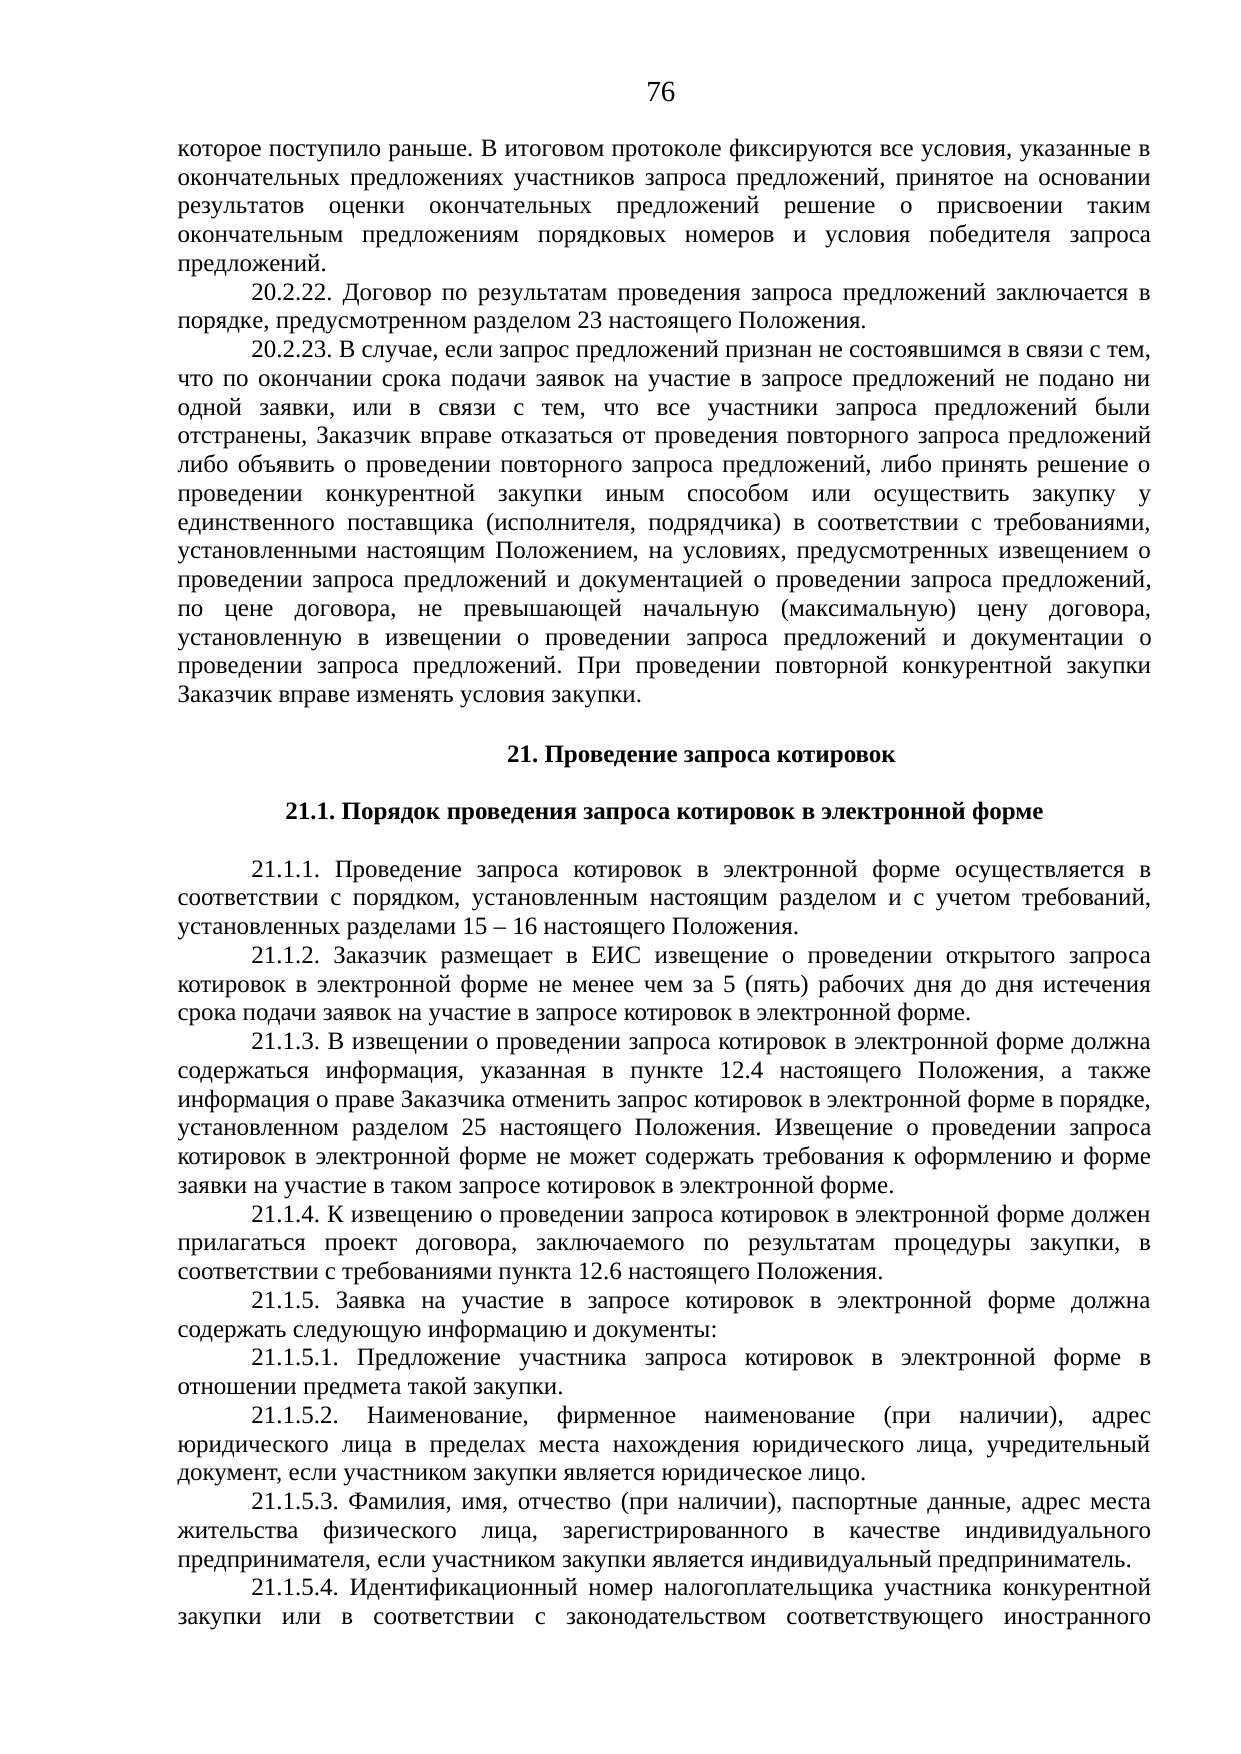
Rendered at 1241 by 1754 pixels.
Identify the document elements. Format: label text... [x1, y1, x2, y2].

text 21.1. Порядок проведения запроса котировок в электронной форме [177, 796, 1152, 825]
text 21.1.3. В извещении о проведении запроса котировок в электронной форме должна содержаться информация, указанная в пункте 12.4 настоящего Положения, а также информация о праве Заказчика отменить запрос котировок в электронной форме в порядке, установленном разделом 25 настоящего Положения. Извещение о проведении запроса котировок в электронной форме не может содержать требования к оформлению и форме заявки на участие в таком запросе котировок в электронной форме. [177, 1026, 1152, 1199]
text 21.1.5.2. Наименование, фирменное наименование (при наличии), адрес юридического лица в пределах места нахождения юридического лица, учредительный документ, если участником закупки является юридическое лицо. [177, 1400, 1152, 1486]
text 21.1.4. К извещению о проведении запроса котировок в электронной форме должен прилагаться проект договора, заключаемого по результатам процедуры закупки, в соответствии с требованиями пункта 12.6 настоящего Положения. [177, 1199, 1152, 1285]
text 21.1.1. Проведение запроса котировок в электронной форме осуществляется в соответствии с порядком, установленным настоящим разделом и с учетом требований, установленных разделами 15 – 16 настоящего Положения. [177, 854, 1152, 940]
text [177, 133, 1152, 277]
text 20.2.22. Договор по результатам проведения запроса предложений заключается в порядке, предусмотренном разделом 23 настоящего Положения. [177, 277, 1152, 334]
text 21. Проведение запроса котировок [177, 739, 1152, 767]
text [177, 1572, 1152, 1630]
text 21.1.2. Заказчик размещает в ЕИС извещение о проведении открытого запроса котировок в электронной форме не менее чем за 5 (пять) рабочих дня до дня истечения срока подачи заявок на участие в запросе котировок в электронной форме. [177, 940, 1152, 1026]
text 21.1.5. Заявка на участие в запросе котировок в электронной форме должна содержать следующую информацию и документы: [177, 1285, 1152, 1342]
text 21.1.5.1. Предложение участника запроса котировок в электронной форме в отношении предмета такой закупки. [177, 1342, 1152, 1400]
text 20.2.23. В случае, если запрос предложений признан не состоявшимся в связи с тем, что по окончании срока подачи заявок на участие в запросе предложений не подано ни одной заявки, или в связи с тем, что все участники запроса предложений были отстранены, Заказчик вправе отказаться от проведения повторного запроса предложений либо объявить о проведении повторного запроса предложений, либо принять решение о проведении конкурентной закупки иным способом или осуществить закупку у единственного поставщика (исполнителя, подрядчика) в соответствии с требованиями, установленными настоящим Положением, на условиях, предусмотренных извещением о проведении запроса предложений и документацией о проведении запроса предложений, по цене договора, не превышающей начальную (максимальную) цену договора, установленную в извещении о проведении запроса предложений и документации о проведении запроса предложений. При проведении повторной конкурентной закупки Заказчик вправе изменять условия закупки. [177, 334, 1152, 708]
text 21.1.5.3. Фамилия, имя, отчество (при наличии), паспортные данные, адрес места жительства физического лица, зарегистрированного в качестве индивидуального предпринимателя, если участником закупки является индивидуальный предприниматель. [177, 1486, 1152, 1572]
